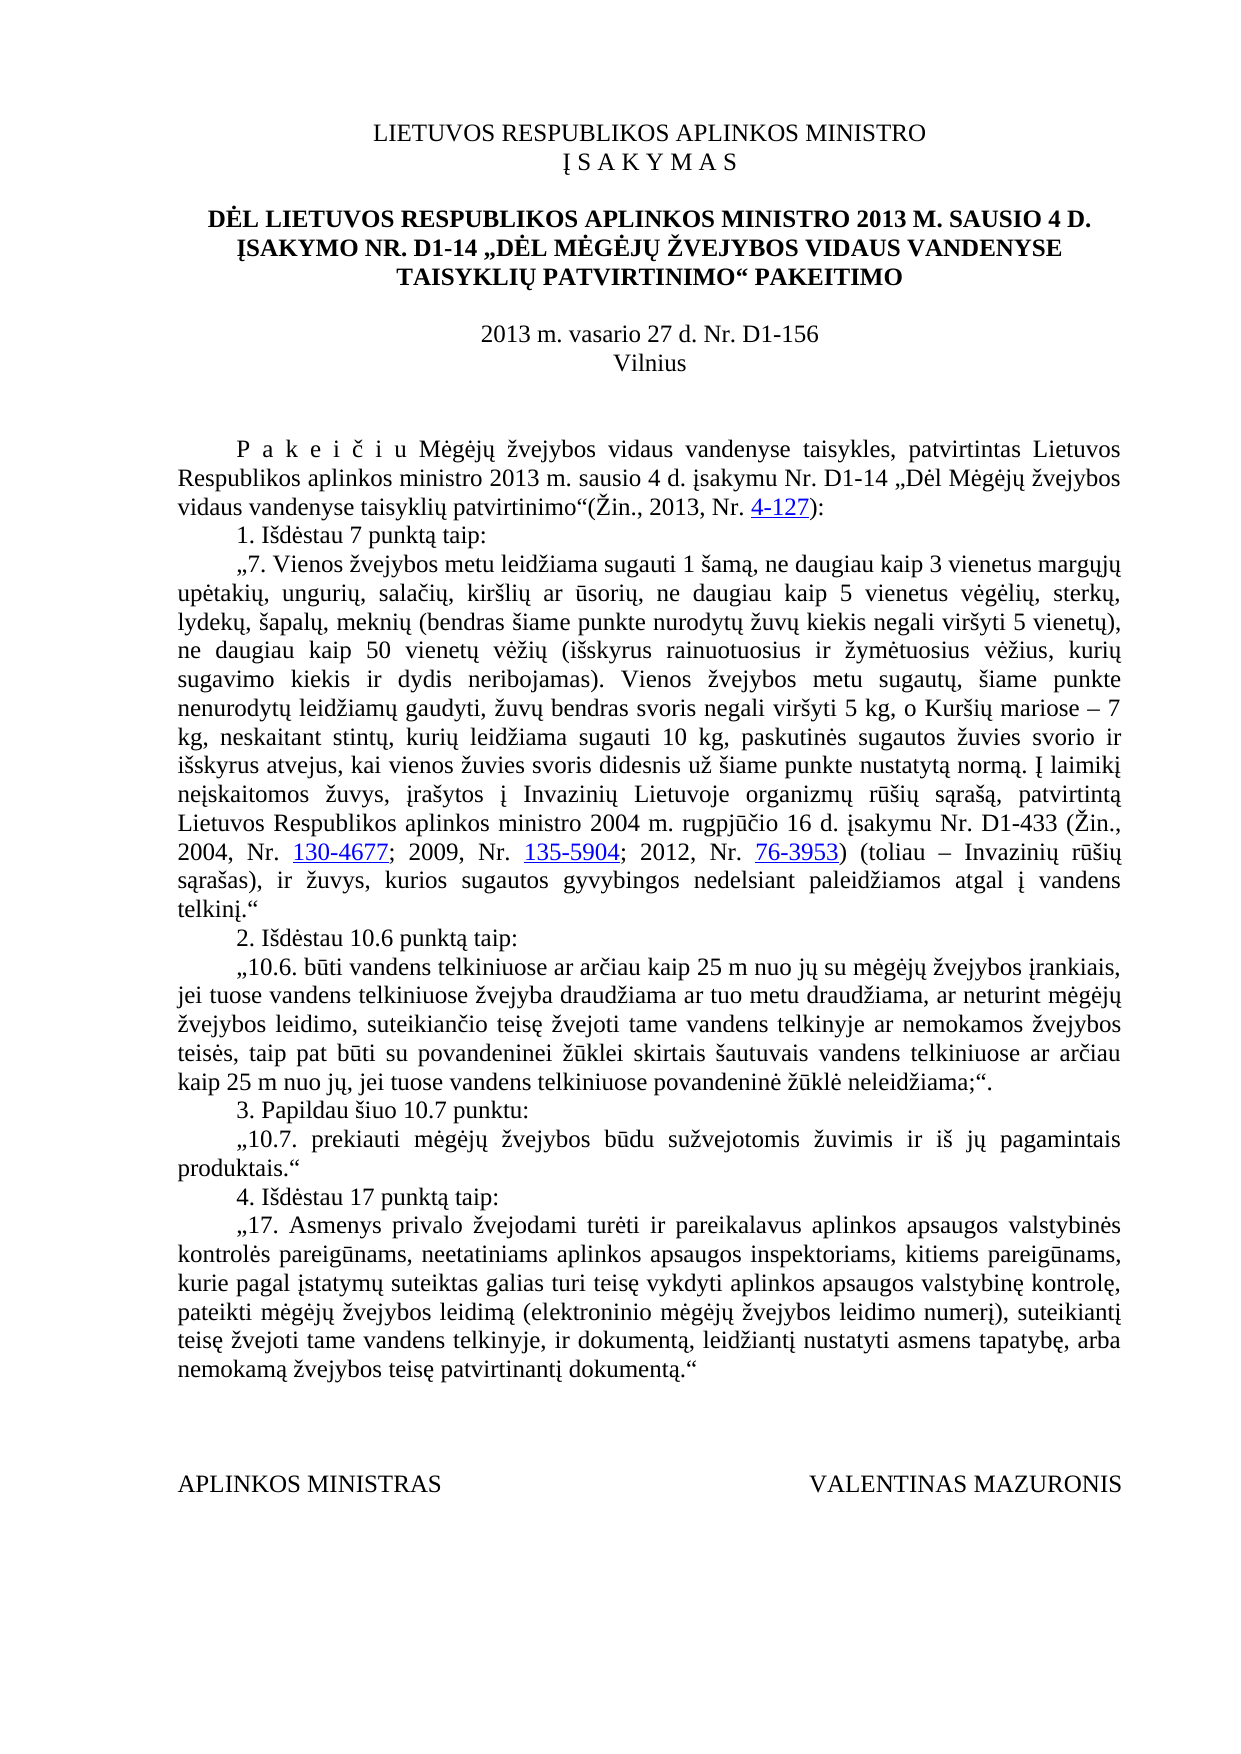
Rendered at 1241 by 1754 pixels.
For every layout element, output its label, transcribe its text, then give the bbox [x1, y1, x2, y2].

text 2013 m. vasario 27 d. Nr. D1-156 [177, 319, 1122, 348]
text 1. Išdėstau 7 punktą taip: [177, 521, 1122, 549]
text 3. Papildau šiuo 10.7 punktu: [177, 1096, 1122, 1124]
text „10.7. prekiauti mėgėjų žvejybos būdu sužvejotomis žuvimis ir iš jų pagamintais produktais.“ [177, 1124, 1122, 1182]
text DĖL LIETUVOS RESPUBLIKOS APLINKOS MINISTRO 2013 M. SAUSIO 4 D. ĮSAKYMO NR. D1-14 „DĖL MĖGĖJŲ ŽVEJYBOS VIDAUS VANDENYSE TAISYKLIŲ PATVIRTINIMO“ PAKEITIMO [177, 204, 1122, 291]
text „17. Asmenys privalo žvejodami turėti ir pareikalavus aplinkos apsaugos valstybinės kontrolės pareigūnams, neetatiniams aplinkos apsaugos inspektoriams, kitiems pareigūnams, kurie pagal įstatymų suteiktas galias turi teisę vykdyti aplinkos apsaugos valstybinę kontrolę, pateikti mėgėjų žvejybos leidimą (elektroninio mėgėjų žvejybos leidimo numerį), suteikiantį teisę žvejoti tame vandens telkinyje, ir dokumentą, leidžiantį nustatyti asmens tapatybę, arba nemokamą žvejybos teisę patvirtinantį dokumentą.“ [177, 1211, 1122, 1383]
text LIETUVOS RESPUBLIKOS APLINKOS MINISTRO [177, 118, 1122, 147]
text 4. Išdėstau 17 punktą taip: [177, 1182, 1122, 1211]
text 2. Išdėstau 10.6 punktą taip: [177, 923, 1122, 952]
text Vilnius [177, 348, 1122, 377]
text Aplinkos ministras Valentinas Mazuronis [177, 1469, 1122, 1498]
text P a k e i č i u Mėgėjų žvejybos vidaus vandenyse taisykles, patvirtintas Lietuvos Respublikos aplinkos ministro 2013 m. sausio 4 d. įsakymu Nr. D1-14 „Dėl Mėgėjų žvejybos vidaus vandenyse taisyklių patvirtinimo“(Žin., 2013, Nr. 4-127): [177, 434, 1122, 521]
text „7. Vienos žvejybos metu leidžiama sugauti 1 šamą, ne daugiau kaip 3 vienetus margųjų upėtakių, ungurių, salačių, kiršlių ar ūsorių, ne daugiau kaip 5 vienetus vėgėlių, sterkų, lydekų, šapalų, meknių (bendras šiame punkte nurodytų žuvų kiekis negali viršyti 5 vienetų), ne daugiau kaip 50 vienetų vėžių (išskyrus rainuotuosius ir žymėtuosius vėžius, kurių sugavimo kiekis ir dydis neribojamas). Vienos žvejybos metu sugautų, šiame punkte nenurodytų leidžiamų gaudyti, žuvų bendras svoris negali viršyti 5 kg, o Kuršių mariose – 7 kg, neskaitant stintų, kurių leidžiama sugauti 10 kg, paskutinės sugautos žuvies svorio ir išskyrus atvejus, kai vienos žuvies svoris didesnis už šiame punkte nustatytą normą. Į laimikį neįskaitomos žuvys, įrašytos į Invazinių Lietuvoje organizmų rūšių sąrašą, patvirtintą Lietuvos Respublikos aplinkos ministro 2004 m. rugpjūčio 16 d. įsakymu Nr. D1-433 (Žin., 2004, Nr. 130-4677; 2009, Nr. 135-5904; 2012, Nr. 76-3953) (toliau – Invazinių rūšių sąrašas), ir žuvys, kurios sugautos gyvybingos nedelsiant paleidžiamos atgal į vandens telkinį.“ [177, 549, 1122, 923]
text Į S A K Y M A S [177, 147, 1122, 176]
text „10.6. būti vandens telkiniuose ar arčiau kaip 25 m nuo jų su mėgėjų žvejybos įrankiais, jei tuose vandens telkiniuose žvejyba draudžiama ar tuo metu draudžiama, ar neturint mėgėjų žvejybos leidimo, suteikiančio teisę žvejoti tame vandens telkinyje ar nemokamos žvejybos teisės, taip pat būti su povandeninei žūklei skirtais šautuvais vandens telkiniuose ar arčiau kaip 25 m nuo jų, jei tuose vandens telkiniuose povandeninė žūklė neleidžiama;“. [177, 952, 1122, 1096]
